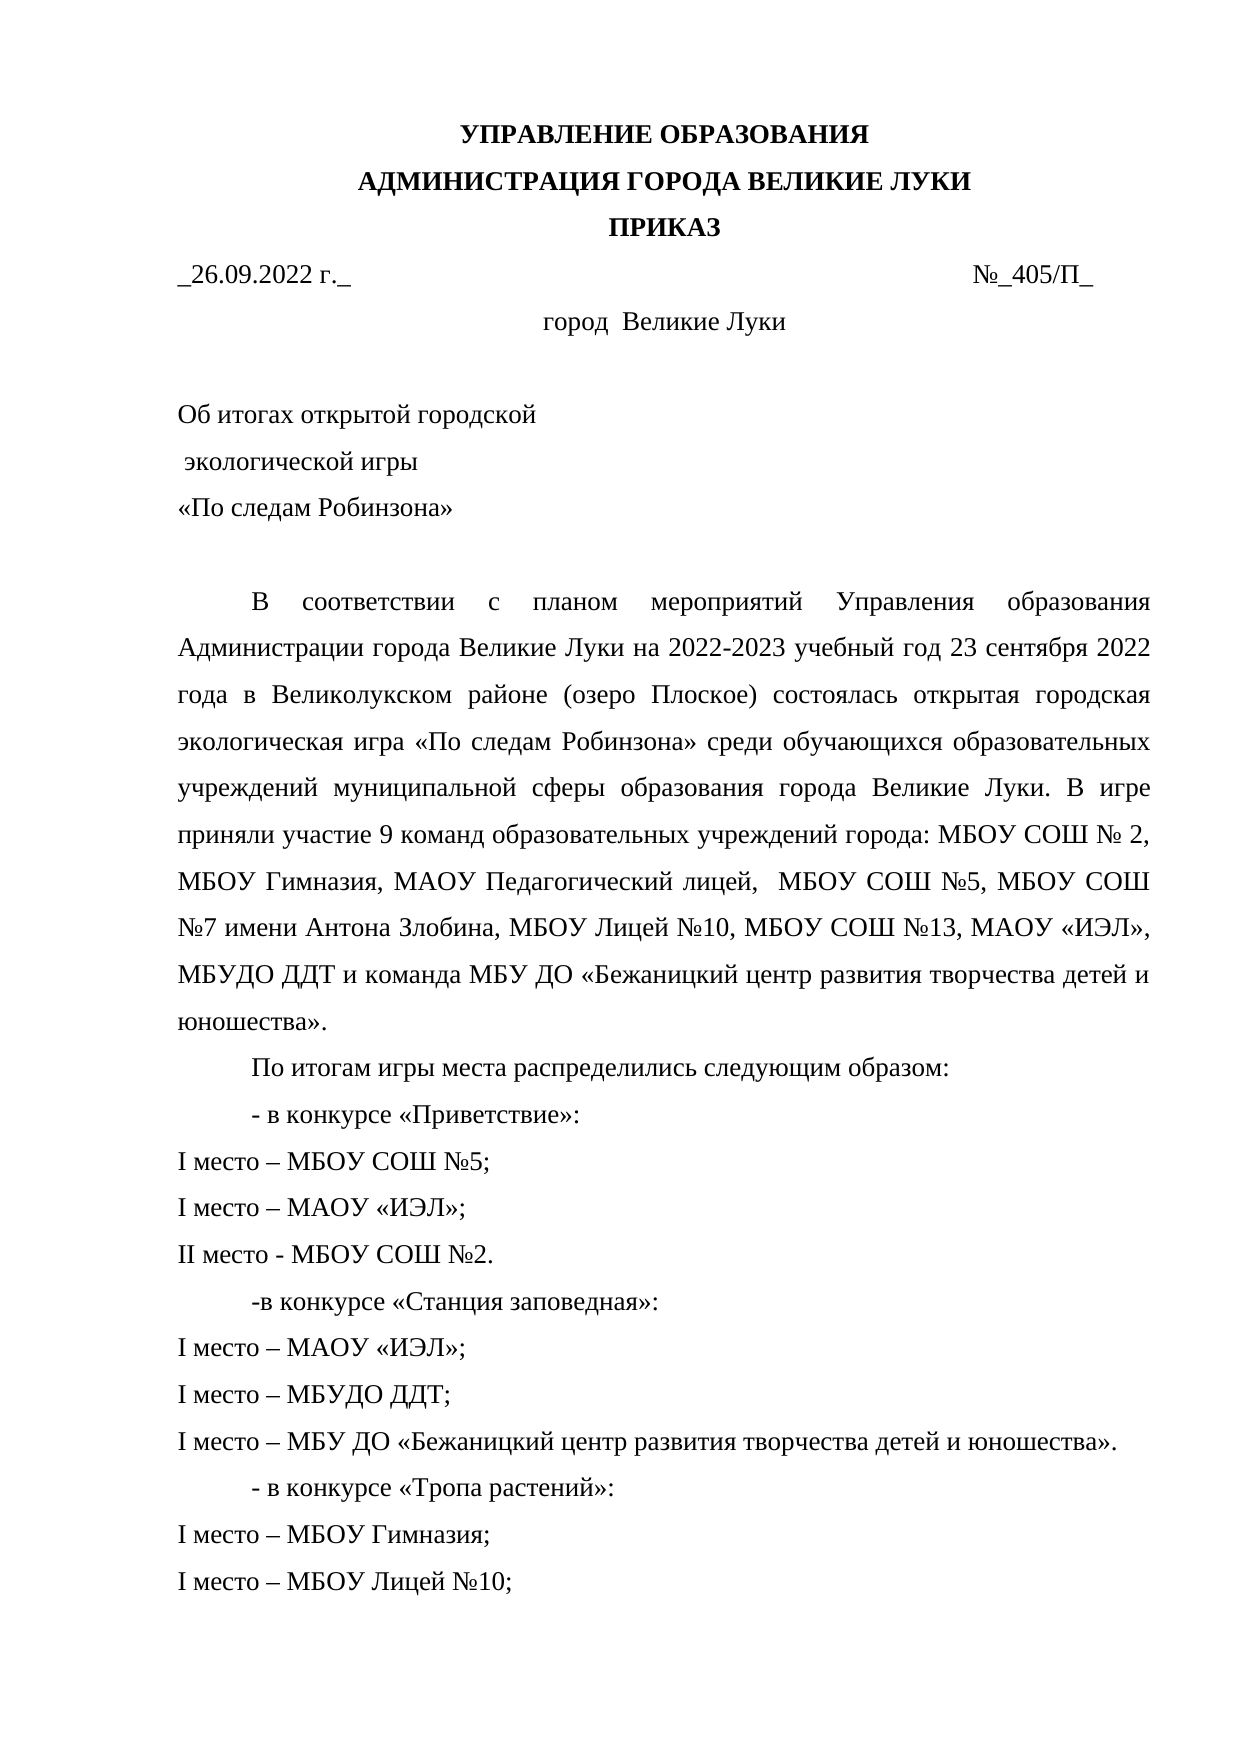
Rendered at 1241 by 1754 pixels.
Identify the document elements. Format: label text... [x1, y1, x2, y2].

text I место – МБУ ДО «Бежаницкий центр развития творчества детей и юношества». [177, 1425, 1152, 1456]
text город Великие Луки [177, 305, 1152, 336]
text УПРАВЛЕНИЕ ОБРАЗОВАНИЯ [177, 118, 1152, 149]
text «По следам Робинзона» [177, 491, 1152, 523]
text I место – МБОУ Лицей №10; [177, 1565, 1152, 1596]
text По итогам игры места распределились следующим образом: [177, 1051, 1152, 1083]
text I место – МАОУ «ИЭЛ»; [177, 1191, 1152, 1223]
text -в конкурсе «Станция заповедная»: [177, 1285, 1152, 1316]
text I место – МАОУ «ИЭЛ»; [177, 1331, 1152, 1363]
text I место – МБОУ СОШ №5; [177, 1145, 1152, 1176]
text - в конкурсе «Тропа растений»: [177, 1471, 1152, 1503]
text В соответствии с планом мероприятий Управления образования Администрации города Великие Луки на 2022-2023 учебный год 23 сентября 2022 года в Великолукском районе (озеро Плоское) состоялась открытая городская экологическая игра «По следам Робинзона» среди обучающихся образовательных учреждений муниципальной сферы образования города Великие Луки. В игре приняли участие 9 команд образовательных учреждений города: МБОУ СОШ № 2, МБОУ Гимназия, МАОУ Педагогический лицей, МБОУ СОШ №5, МБОУ СОШ №7 имени Антона Злобина, МБОУ Лицей №10, МБОУ СОШ №13, МАОУ «ИЭЛ», МБУДО ДДТ и команда МБУ ДО «Бежаницкий центр развития творчества детей и юношества». [177, 585, 1152, 1036]
text ПРИКАЗ [177, 211, 1152, 243]
text экологической игры [177, 445, 1152, 476]
text Об итогах открытой городской [177, 398, 1152, 429]
text - в конкурсе «Приветствие»: [177, 1098, 1152, 1129]
text I место – МБОУ Гимназия; [177, 1518, 1152, 1549]
text II место - МБОУ СОШ №2. [177, 1238, 1152, 1269]
text I место – МБУДО ДДТ; [177, 1378, 1152, 1409]
text АДМИНИСТРАЦИЯ ГОРОДА ВЕЛИКИЕ ЛУКИ [177, 165, 1152, 196]
text _26.09.2022 г._ №_405/П_ [177, 258, 1152, 289]
